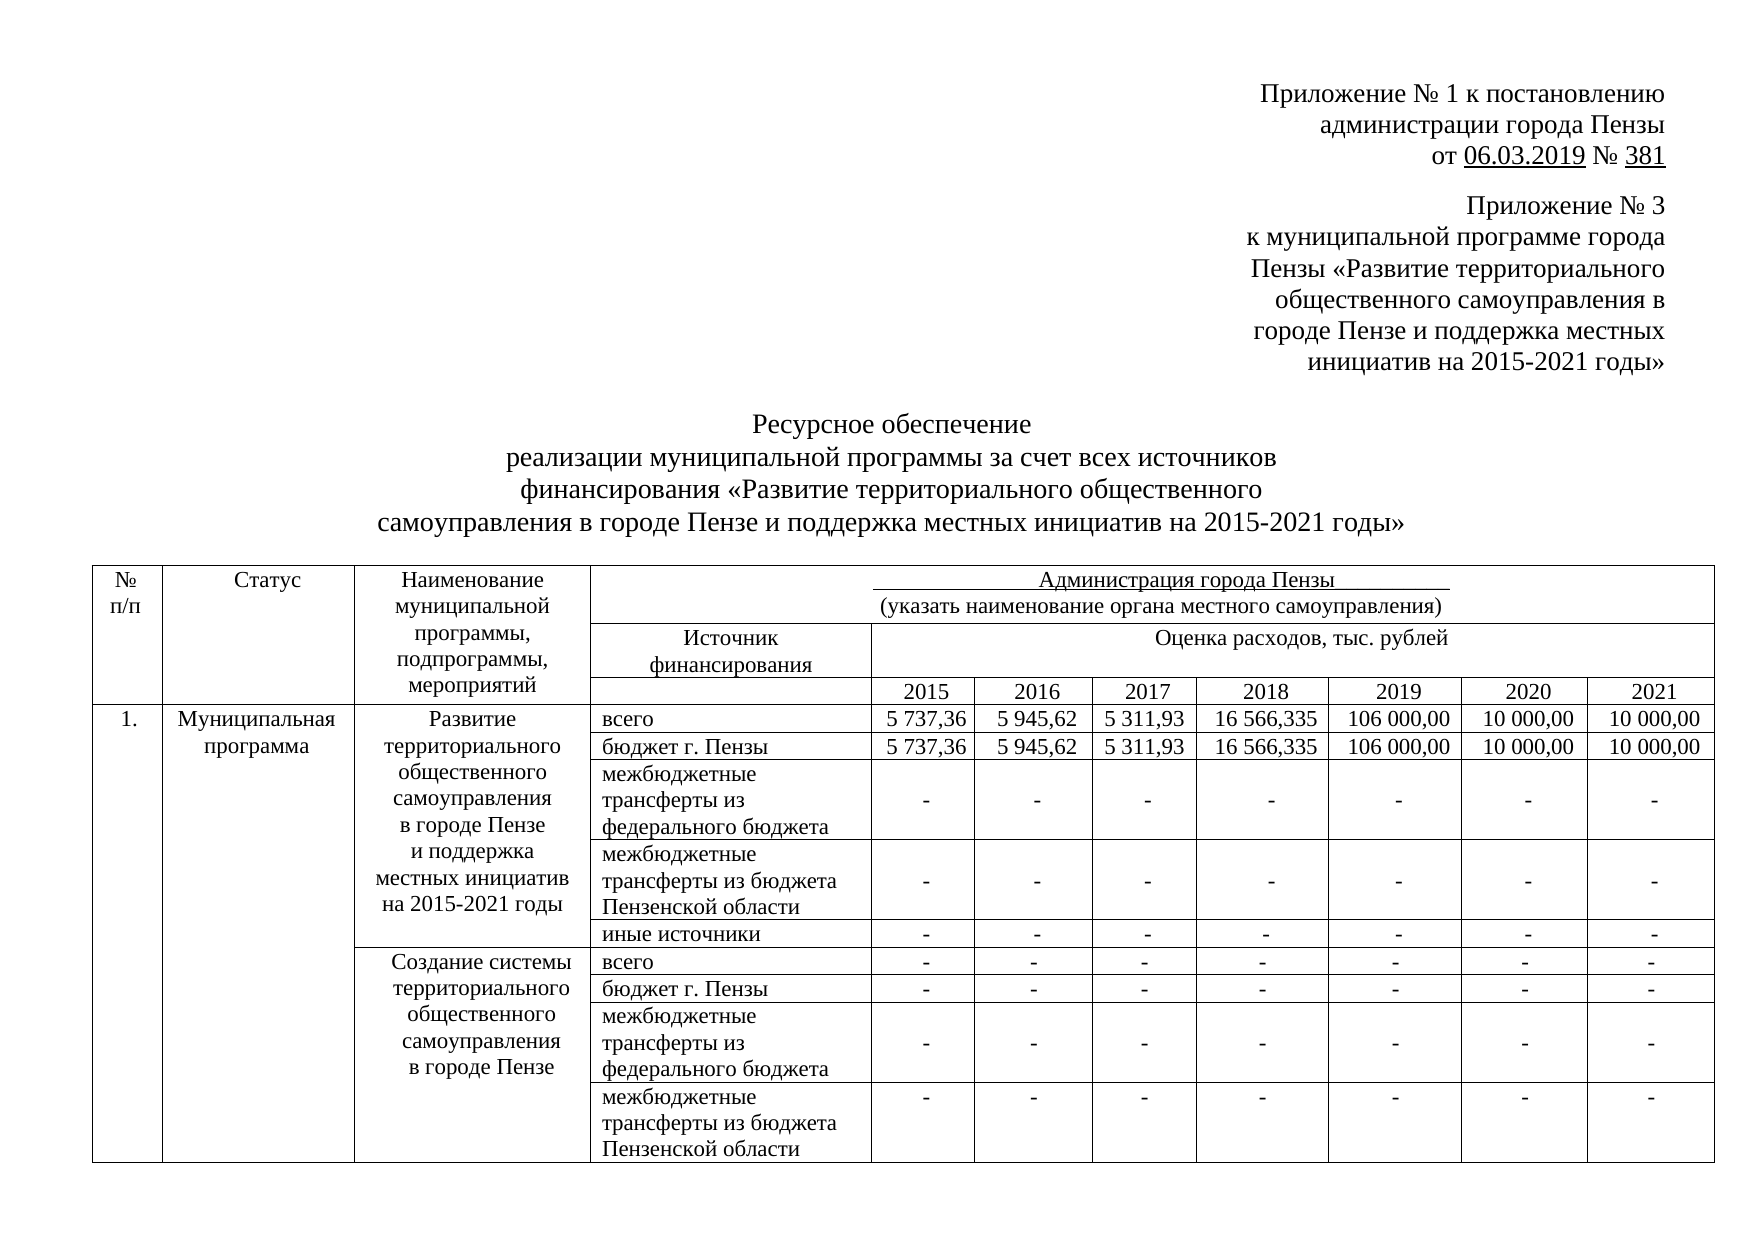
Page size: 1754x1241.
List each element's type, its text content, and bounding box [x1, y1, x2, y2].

table_cell 1. [93, 705, 162, 1162]
table_cell 2020 [1462, 678, 1587, 704]
table_cell - [1588, 760, 1714, 839]
table_cell 16 566,335 [1197, 733, 1328, 759]
table_cell 2015 [872, 678, 974, 704]
table_cell 5 311,93 [1093, 733, 1196, 759]
table_cell 5 945,62 [975, 705, 1092, 732]
table_cell - [1093, 840, 1196, 919]
table_cell - [1197, 1083, 1328, 1162]
text реализации муниципальной программы за счет всех источников [118, 440, 1665, 472]
table_cell - [1588, 840, 1714, 919]
table_cell - [1197, 948, 1328, 974]
table_cell 2018 [1197, 678, 1328, 704]
table_cell 2017 [1093, 678, 1196, 704]
table_cell Оценка расходов, тыс. рублей [872, 624, 1714, 677]
text к муниципальной программе города Пензы «Развитие территориального общественного самоуправления в городе Пензе и поддержка местных инициатив на 2015-2021 годы» [1240, 221, 1665, 376]
table_cell - [975, 1083, 1092, 1162]
table_cell - [1462, 948, 1587, 974]
table_cell 10 000,00 [1462, 705, 1587, 732]
table_cell - [1588, 1003, 1714, 1082]
table_cell - [1329, 975, 1461, 1002]
table_cell бюджет г. Пензы [591, 733, 871, 759]
table_cell - [1197, 760, 1328, 839]
table_cell 5 311,93 [1093, 705, 1196, 732]
table_cell - [1093, 1003, 1196, 1082]
table_cell - [975, 760, 1092, 839]
table_cell - [1329, 948, 1461, 974]
table_cell 2021 [1588, 678, 1714, 704]
table_cell межбюджетные трансферты из бюджета Пензенской области [591, 840, 871, 919]
table_cell 16 566,335 [1197, 705, 1328, 732]
table_cell - [1329, 760, 1461, 839]
table_cell 5 737,36 [872, 705, 974, 732]
table_cell - [872, 1083, 974, 1162]
table_cell - [1462, 1083, 1587, 1162]
table_cell - [1197, 920, 1328, 947]
table_cell - [1588, 1083, 1714, 1162]
table_cell - [872, 975, 974, 1002]
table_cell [591, 1083, 871, 1162]
table_cell - [975, 1003, 1092, 1082]
table_cell - [975, 948, 1092, 974]
table_cell - [975, 975, 1092, 1002]
table_cell - [1588, 948, 1714, 974]
table_cell - [872, 1003, 974, 1082]
table_cell Источник финансирования [591, 624, 871, 677]
text Приложение № 1 к постановлению администрации города Пензы [1240, 77, 1665, 139]
table_cell - [1462, 975, 1587, 1002]
table_cell - [1329, 920, 1461, 947]
table_cell - [1093, 760, 1196, 839]
table_cell - [1197, 840, 1328, 919]
table_cell Развитие территориального общественного самоуправления в городе Пензе и поддержка местных инициатив на 2015-2021 годы [355, 705, 590, 947]
table_header № п/п [93, 566, 162, 704]
table_cell 5 945,62 [975, 733, 1092, 759]
table_cell - [1329, 1003, 1461, 1082]
text Ресурсное обеспечение [118, 407, 1665, 440]
table_cell - [1462, 1003, 1587, 1082]
table_cell - [1329, 840, 1461, 919]
table_cell - [1588, 920, 1714, 947]
table_cell - [872, 760, 974, 839]
table_cell 10 000,00 [1588, 733, 1714, 759]
table_cell всего [591, 948, 871, 974]
table_cell 10 000,00 [1588, 705, 1714, 732]
table_cell - [1588, 975, 1714, 1002]
table_cell - [1093, 1083, 1196, 1162]
table_cell - [1197, 1003, 1328, 1082]
table_cell - [872, 920, 974, 947]
table_cell [591, 678, 871, 704]
text от 06.03.2019 № 381 [1240, 139, 1665, 170]
table_cell - [1462, 840, 1587, 919]
table_cell 10 000,00 [1462, 733, 1587, 759]
table_cell бюджет г. Пензы [591, 975, 871, 1002]
table_header Наименование муниципальной программы, подпрограммы, мероприятий [355, 566, 590, 704]
table_cell - [975, 840, 1092, 919]
table_cell - [1462, 760, 1587, 839]
table_header Администрация города Пензы__________ (указать наименование органа местного самоуправления) [591, 566, 1714, 623]
table_cell - [872, 840, 974, 919]
table_cell 106 000,00 [1329, 733, 1461, 759]
table_cell - [1093, 975, 1196, 1002]
text финансирования «Развитие территориального общественного [118, 472, 1665, 504]
text самоуправления в городе Пензе и поддержка местных инициатив на 2015-2021 годы» [118, 504, 1665, 537]
table_cell 5 737,36 [872, 733, 974, 759]
table_cell всего [591, 705, 871, 732]
table_cell - [1197, 975, 1328, 1002]
table_header Статус [163, 566, 354, 704]
table_cell - [1093, 948, 1196, 974]
table_cell иные источники [591, 920, 871, 947]
table_cell - [1093, 920, 1196, 947]
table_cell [591, 1003, 871, 1082]
table_cell 106 000,00 [1329, 705, 1461, 732]
text Приложение № 3 [1240, 189, 1665, 221]
table_cell Муниципальная программа [163, 705, 354, 1162]
table_cell Создание системы территориального общественного самоуправления в городе Пензе [355, 948, 590, 1162]
table_cell 2019 [1329, 678, 1461, 704]
table_cell 2016 [975, 678, 1092, 704]
table_cell - [975, 920, 1092, 947]
table_cell межбюджетные трансферты из федерального бюджета [591, 760, 871, 839]
table_cell - [1329, 1083, 1461, 1162]
table_cell - [1462, 920, 1587, 947]
table_cell - [872, 948, 974, 974]
